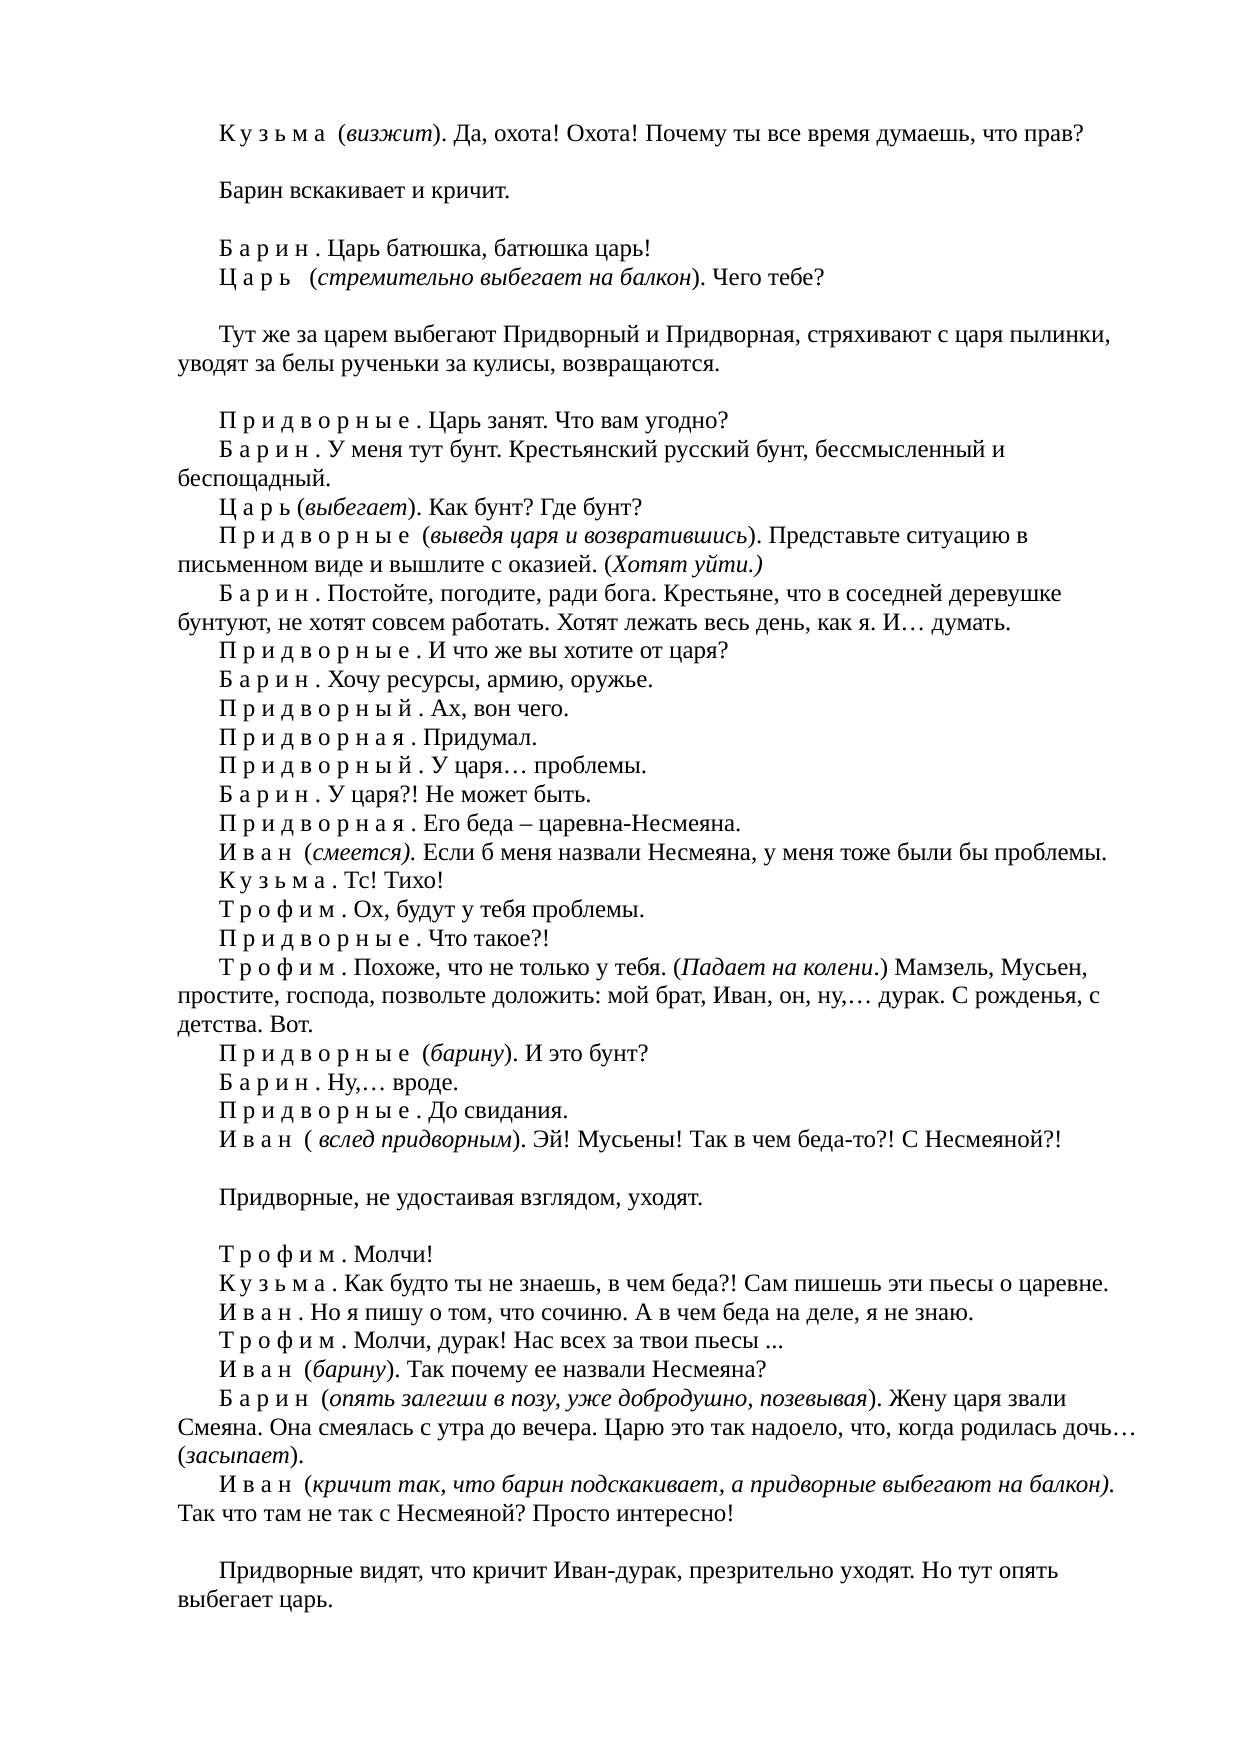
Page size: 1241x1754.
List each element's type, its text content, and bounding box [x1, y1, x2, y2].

text Придворные. Что такое?! [177, 923, 1152, 952]
text Барин вскакивает и кричит. [177, 176, 1152, 204]
text Трофим. Ох, будут у тебя проблемы. [177, 894, 1152, 923]
text Придворные. Царь занят. Что вам угодно? [177, 406, 1152, 434]
text Иван (смеется). Если б меня назвали Несмеяна, у меня тоже были бы проблемы. [177, 837, 1152, 866]
text Придворные. До свидания. [177, 1096, 1152, 1124]
text Придворные, не удостаивая взглядом, уходят. [177, 1182, 1152, 1211]
text Иван ( вслед придворным). Эй! Мусьены! Так в чем беда-то?! С Несмеяной?! [177, 1124, 1152, 1153]
text Трофим. Молчи! [177, 1239, 1152, 1268]
text Кузьма. Тс! Тихо! [177, 866, 1152, 894]
text Придворный. У царя… проблемы. [177, 751, 1152, 779]
text Придворная. Его беда – царевна-Несмеяна. [177, 808, 1152, 837]
text Придворные (барину). И это бунт? [177, 1038, 1152, 1067]
text Иван (барину). Так почему ее назвали Несмеяна? [177, 1354, 1152, 1383]
text Придворная. Придумал. [177, 722, 1152, 751]
text Кузьма (визжит). Да, охота! Охота! Почему ты все время думаешь, что прав? [177, 118, 1152, 147]
text Тут же за царем выбегают Придворный и Придворная, стряхивают с царя пылинки, уводят за белы рученьки за кулисы, возвращаются. [177, 319, 1152, 377]
text Иван (кричит так, что барин подскакивает, а придворные выбегают на балкон). Так что там не так с Несмеяной? Просто интересно! [177, 1469, 1152, 1527]
text Придворный. Ах, вон чего. [177, 693, 1152, 722]
text Иван. Но я пишу о том, что сочиню. А в чем беда на деле, я не знаю. [177, 1297, 1152, 1326]
text Придворные. И что же вы хотите от царя? [177, 636, 1152, 664]
text Царь (стремительно выбегает на балкон). Чего тебе? [177, 262, 1152, 291]
text Придворные видят, что кричит Иван-дурак, презрительно уходят. Но тут опять выбегает царь. [177, 1556, 1152, 1613]
text Трофим. Молчи, дурак! Нас всех за твои пьесы ... [177, 1326, 1152, 1354]
text Барин. Постойте, погодите, ради бога. Крестьяне, что в соседней деревушке бунтуют, не хотят совсем работать. Хотят лежать весь день, как я. И… думать. [177, 578, 1152, 636]
text Придворные (выведя царя и возвратившись). Представьте ситуацию в письменном виде и вышлите с оказией. (Хотят уйти.) [177, 521, 1152, 578]
text Барин. Царь батюшка, батюшка царь! [177, 233, 1152, 262]
text Царь(выбегает). Как бунт? Где бунт? [177, 492, 1152, 521]
text Барин. Хочу ресурсы, армию, оружье. [177, 664, 1152, 693]
text Барин (опять залегши в позу, уже добродушно, позевывая). Жену царя звали Смеяна. Она смеялась с утра до вечера. Царю это так надоело, что, когда родилась дочь… (засыпает). [177, 1383, 1152, 1469]
text Барин. У меня тут бунт. Крестьянский русский бунт, бессмысленный и беспощадный. [177, 434, 1152, 492]
text Трофим. Похоже, что не только у тебя. (Падает на колени.) Мамзель, Мусьен, простите, господа, позвольте доложить: мой брат, Иван, он, ну,… дурак. С рожденья, с детства. Вот. [177, 952, 1152, 1038]
text Барин. Ну,… вроде. [177, 1067, 1152, 1096]
text Кузьма. Как будто ты не знаешь, в чем беда?! Сам пишешь эти пьесы о царевне. [177, 1268, 1152, 1297]
text Барин. У царя?! Не может быть. [177, 779, 1152, 808]
